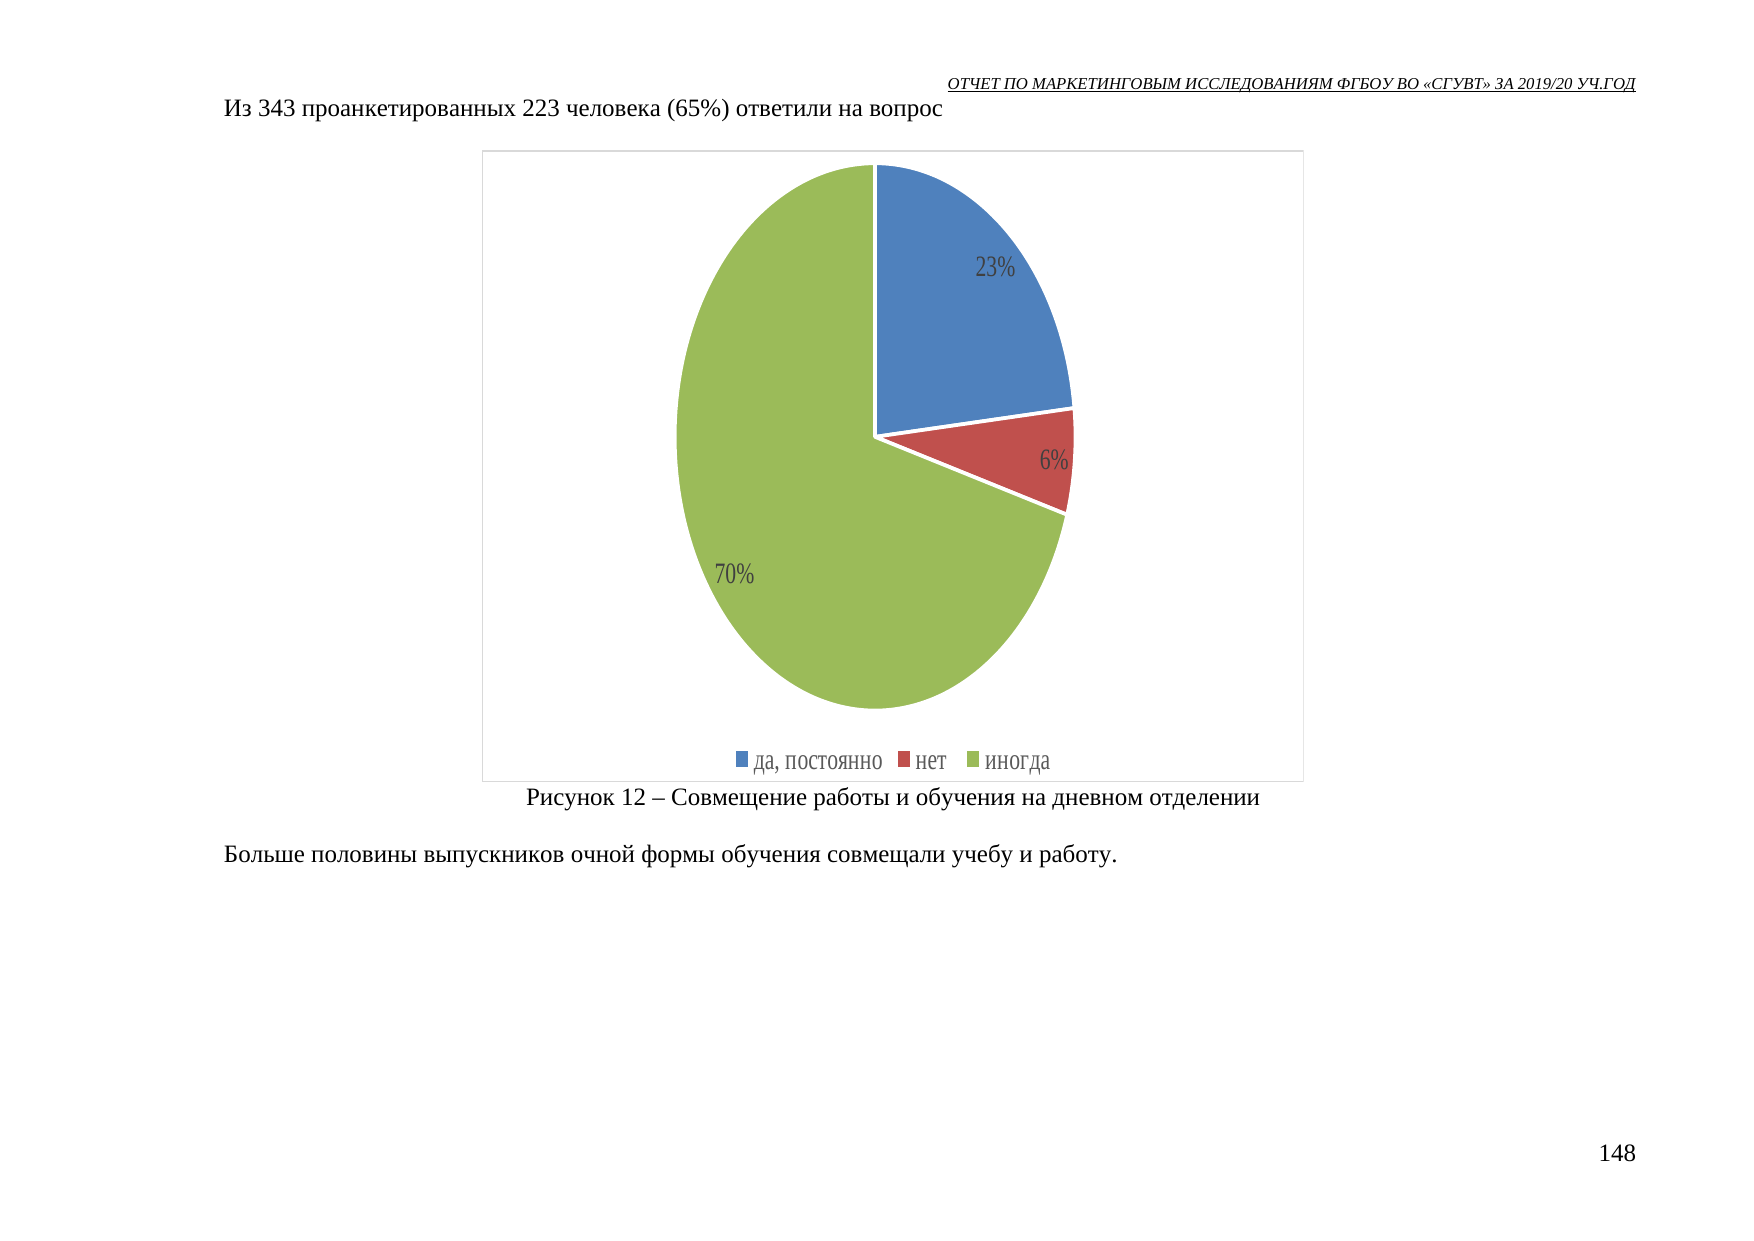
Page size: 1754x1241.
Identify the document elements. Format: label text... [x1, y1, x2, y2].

text Больше половины выпускников очной формы обучения совмещали учебу и работу. [150, 839, 1636, 868]
text Из 343 проанкетированных 223 человека (65%) ответили на вопрос [150, 93, 1636, 122]
text Рисунок 12 – Совмещение работы и обучения на дневном отделении [150, 782, 1636, 811]
